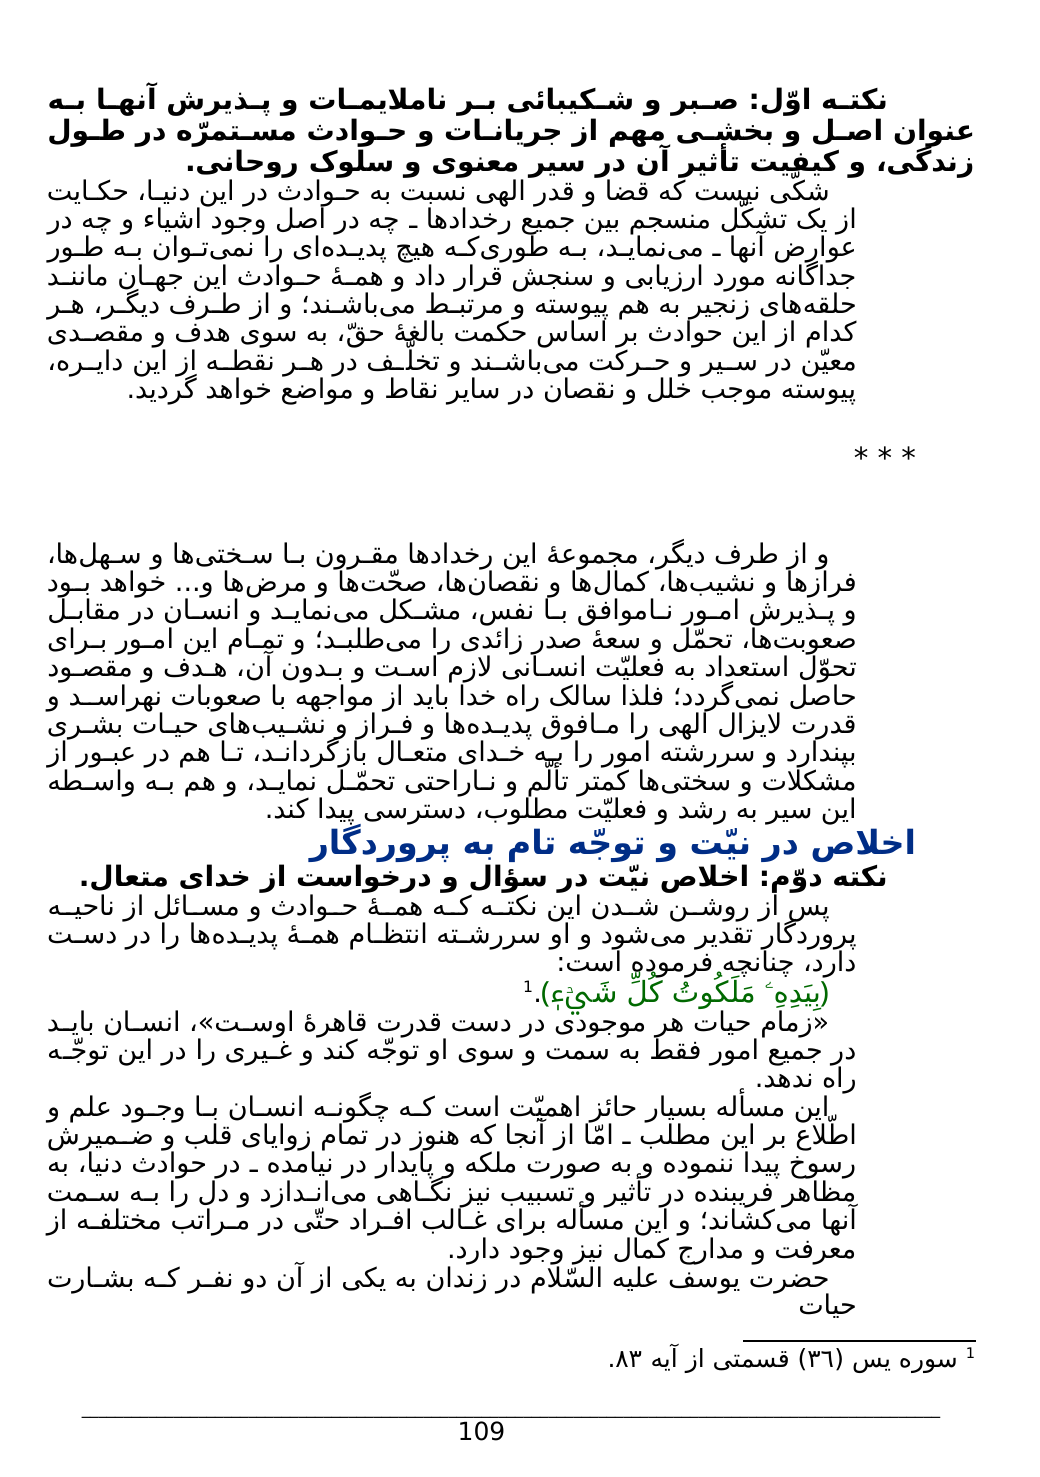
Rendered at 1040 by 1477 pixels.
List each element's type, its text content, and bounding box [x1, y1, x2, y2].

text * * * [47, 443, 975, 475]
text و از طرف دیگر، مجموعۀ این رخدادها مقرون با سختی‌ها و سهل‌ها، فرازها و نشیب‌ها، کمال‌ها و نقصان‌ها، صحّت‌ها و مرض‌ها و... خواهد بود و پذیرش امور ناموافق با نفس، مشکل می‌نماید و انسان در مقابل صعوبت‌ها، تحمّل و سعۀ صدر زائدی را می‌طلبد؛ و تمام این امور برای تحوّل استعداد به فعلیّت انسانی لازم است و بدون آن، هدف و مقصود حاصل نمی‌گردد؛ فلذا سالک راه خدا باید از مواجهه با صعوبات نهراسد و قدرت لایزال الهی را مافوق پدیده‌ها و فراز و نشیب‌های حیات بشری بپندارد و سررشته امور را به خدای متعال بازگرداند، تا هم در عبور از مشکلات و سختی‌ها کمتر تألّم و ناراحتی تحمّل نماید، و هم به واسطه این سیر به رشد و فعلیّت مطلوب، دسترسی پیدا کند. [47, 541, 857, 825]
text حضرت یوسف علیه السّلام در زندان به یکی از آن دو نفر که بشارت حیات [47, 1264, 857, 1321]
text نکته دوّم: اخلاص نیّت در سؤال و درخواست از خدای متعال. [47, 862, 975, 893]
subtitle اخلاص در نیّت و توجّه تام به پروردگار [106, 825, 916, 862]
text نکته اوّل: صبر و شکیبائی بر ناملایمات و پذیرش آنها به عنوان اصل و بخشی مهم از جریانات و حوادث مستمرّه در طول زندگی، و کیفیت تأثیر آن در سیر معنوی و سلوک روحانی. [47, 84, 975, 178]
text «زمام حیات هر موجودی در دست قدرت قاهرۀ اوست»، انسان باید در جمیع امور فقط به سمت و سوی او توجّه کند و غیری را در این توجّه راه ندهد. [47, 1009, 857, 1094]
text شکّی نیست که قضا و قدر الهی نسبت به حوادث در این دنیا، حکایت از یک تشکّل منسجم بین جمیع رخدادها ـ چه در اصل وجود اشیاء و چه در عوارض آنها ـ می‌نماید، به طوری‌که هیچ پدیده‌ای را نمی‌توان به طور جداگانه مورد ارزیابی و سنجش قرار داد و همۀ حوادث این جهان مانند حلقه‌های زنجیر به هم پیوسته و مرتبط می‌باشند؛ و از طرف دیگر، هر کدام از این حوادث بر اساس حکمت بالغۀ حقّ، به سوی هدف و مقصدی معیّن در سیر و حرکت می‌باشند و تخلّف در هر نقطه از این دایره، پیوسته موجب خلل و نقصان در سایر نقاط و مواضع خواهد گردید. [47, 178, 857, 405]
text پس از روشن شدن این نکته که همۀ حوادث و مسائل از ناحیه پروردگار تقدیر می‌شود و او سررشته انتظام همۀ پدیده‌ها را در دست دارد، چنانچه فرموده است: [47, 893, 857, 978]
text این مسأله بسیار حائز اهمیّت است که چگونه انسان با وجود علم و اطّلاع بر این مطلب ـ امّا از آنجا که هنوز در تمام زوایای قلب و ضمیرش رسوخ پیدا ننموده و به صورت ملکه و پایدار در نیامده ـ در حوادث دنیا، به مظاهر فریبنده در تأثیر و تسبیب نیز نگاهی می‌اندازد و دل را به سمت آنها می‌کشاند؛ و این مسأله برای غالب افراد حتّی در مراتب مختلفه از معرفت و مدارج کمال نیز وجود دارد. [47, 1094, 857, 1264]
text ﴿بِيَدِهِۦ مَلَكُوتُ كُلِّ شَيۡءٖ﴾. [47, 978, 857, 1009]
